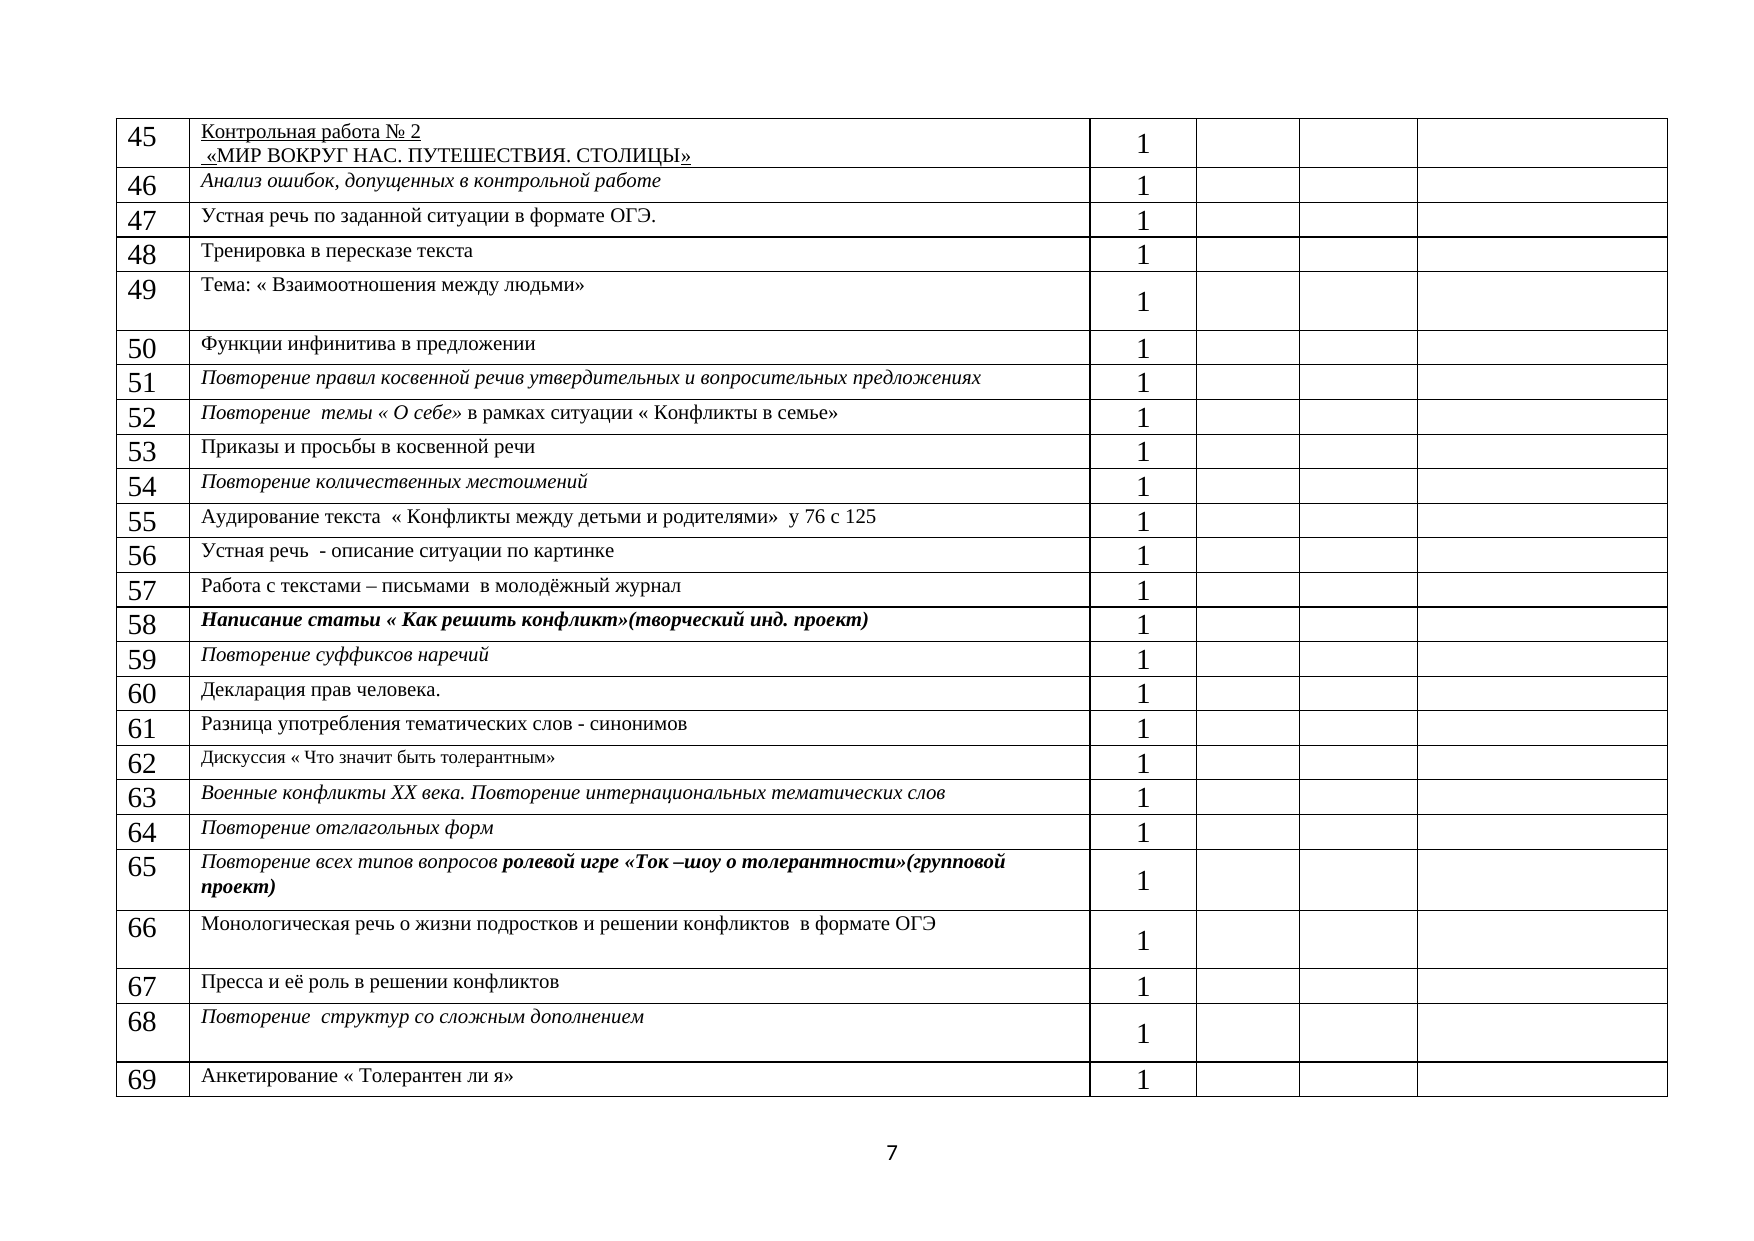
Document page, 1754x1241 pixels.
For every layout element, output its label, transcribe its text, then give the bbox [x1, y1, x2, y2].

table_cell 62 [117, 746, 189, 779]
table_cell Контрольная работа № 2 «Мир вокруг нас. Путешествия. Столицы» [190, 119, 1089, 167]
table_cell 1 [1091, 911, 1196, 968]
table_cell [1300, 969, 1417, 1003]
table_cell Военные конфликты XX века. Повторение интернациональных тематических слов [190, 780, 1089, 814]
table_cell 1 [1091, 642, 1196, 676]
table_cell 64 [117, 815, 189, 848]
table_cell [1197, 911, 1299, 968]
table_cell 68 [117, 1004, 189, 1061]
table_cell Анализ ошибок, допущенных в контрольной работе [190, 168, 1089, 202]
table_cell 1 [1091, 435, 1196, 468]
table_cell [1418, 272, 1667, 330]
table_cell 59 [117, 642, 189, 676]
table_cell [1197, 365, 1299, 399]
table_cell [1197, 238, 1299, 271]
table_cell [1197, 780, 1299, 814]
table_cell 65 [117, 850, 189, 909]
table_cell 46 [117, 168, 189, 202]
table_cell [1300, 365, 1417, 399]
table_cell Тренировка в пересказе текста [190, 238, 1089, 271]
table_cell [1300, 711, 1417, 745]
table_cell 56 [117, 538, 189, 572]
table_cell [1197, 435, 1299, 468]
table_cell [1197, 746, 1299, 779]
table_cell [1418, 538, 1667, 572]
table_cell Устная речь по заданной ситуации в формате ОГЭ. [190, 203, 1089, 236]
table_cell Аудирование текста « Конфликты между детьми и родителями» у 76 с 125 [190, 504, 1089, 537]
table_cell [1197, 1004, 1299, 1061]
table_cell Дискуссия « Что значит быть толерантным» [190, 746, 1089, 779]
table_cell 1 [1091, 469, 1196, 503]
table_cell [1300, 469, 1417, 503]
table_cell Устная речь - описание ситуации по картинке [190, 538, 1089, 572]
table_cell 50 [117, 331, 189, 364]
table_cell [1197, 711, 1299, 745]
table_cell [1300, 573, 1417, 606]
table_cell [1300, 642, 1417, 676]
table_cell 1 [1091, 850, 1196, 909]
table_cell 1 [1091, 746, 1196, 779]
table_cell [1418, 642, 1667, 676]
table_cell [1197, 642, 1299, 676]
table_cell 48 [117, 238, 189, 271]
table_cell [1418, 400, 1667, 433]
table_cell [1418, 1004, 1667, 1061]
table_cell 53 [117, 435, 189, 468]
table_cell 63 [117, 780, 189, 814]
table_cell 55 [117, 504, 189, 537]
table_cell Приказы и просьбы в косвенной речи [190, 435, 1089, 468]
table_cell 51 [117, 365, 189, 399]
table_cell [1300, 911, 1417, 968]
table_cell [1300, 203, 1417, 236]
table_cell [1197, 573, 1299, 606]
table_cell Повторение структур со сложным дополнением [190, 1004, 1089, 1061]
table_cell [1197, 538, 1299, 572]
table_cell [1197, 203, 1299, 236]
table_cell [1418, 815, 1667, 848]
table_cell 66 [117, 911, 189, 968]
table_cell 1 [1091, 203, 1196, 236]
table_cell [1300, 400, 1417, 433]
table_cell [1418, 573, 1667, 606]
table_cell [1197, 168, 1299, 202]
table_cell [1418, 238, 1667, 271]
table_cell 52 [117, 400, 189, 433]
table_cell 1 [1091, 272, 1196, 330]
table_cell 1 [1091, 365, 1196, 399]
table_cell [1197, 850, 1299, 909]
table_cell Декларация прав человека. [190, 677, 1089, 710]
table_cell [1300, 1004, 1417, 1061]
table_cell [1197, 272, 1299, 330]
table_cell 1 [1091, 780, 1196, 814]
table_cell 1 [1091, 538, 1196, 572]
table_cell [1197, 677, 1299, 710]
table_cell 1 [1091, 119, 1196, 167]
table_cell [1418, 435, 1667, 468]
table_cell 57 [117, 573, 189, 606]
table_cell 1 [1091, 815, 1196, 848]
table_cell [1418, 746, 1667, 779]
table_cell Повторение темы « О себе» в рамках ситуации « Конфликты в семье» [190, 400, 1089, 433]
table_cell [1197, 469, 1299, 503]
table_cell [1300, 677, 1417, 710]
table_cell [1300, 815, 1417, 848]
table_cell Работа с текстами – письмами в молодёжный журнал [190, 573, 1089, 606]
table_cell Анкетирование « Толерантен ли я» [190, 1063, 1089, 1096]
table_cell [1300, 608, 1417, 641]
table_cell 1 [1091, 1004, 1196, 1061]
table_cell [1197, 815, 1299, 848]
table_cell 1 [1091, 677, 1196, 710]
table_cell [1418, 168, 1667, 202]
table_cell 45 [117, 119, 189, 167]
table_cell [1418, 711, 1667, 745]
table_cell 1 [1091, 238, 1196, 271]
table_cell [1300, 272, 1417, 330]
table_cell [1300, 331, 1417, 364]
table_cell 1 [1091, 168, 1196, 202]
table_cell 69 [117, 1063, 189, 1096]
table_cell 1 [1091, 608, 1196, 641]
table_cell Монологическая речь о жизни подростков и решении конфликтов в формате ОГЭ [190, 911, 1089, 968]
table_cell [1300, 238, 1417, 271]
table_cell 61 [117, 711, 189, 745]
table_cell [1197, 969, 1299, 1003]
table_cell [1418, 119, 1667, 167]
table_cell [1300, 168, 1417, 202]
table_cell 58 [117, 608, 189, 641]
table_cell [1418, 504, 1667, 537]
table_cell 67 [117, 969, 189, 1003]
table_cell [1418, 911, 1667, 968]
table_cell 1 [1091, 331, 1196, 364]
table_cell [1418, 331, 1667, 364]
table_cell 1 [1091, 1063, 1196, 1096]
table_cell [1418, 780, 1667, 814]
table_cell Тема: « Взаимоотношения между людьми» [190, 272, 1089, 330]
table_cell [1418, 203, 1667, 236]
table_cell 1 [1091, 504, 1196, 537]
table_cell [1300, 746, 1417, 779]
table_cell [1300, 435, 1417, 468]
table_cell Написание статьи « Как решить конфликт»(творческий инд. проект) [190, 608, 1089, 641]
table_cell Повторение суффиксов наречий [190, 642, 1089, 676]
table_cell [1300, 119, 1417, 167]
table_cell [1300, 1063, 1417, 1096]
table_cell [1197, 504, 1299, 537]
table_cell [1418, 850, 1667, 909]
table_cell [1300, 504, 1417, 537]
table_cell Повторение отглагольных форм [190, 815, 1089, 848]
table_cell 1 [1091, 711, 1196, 745]
table_cell Повторение правил косвенной речив утвердительных и вопросительных предложениях [190, 365, 1089, 399]
table_cell Повторение всех типов вопросов ролевой игре «Ток –шоу о толерантности»(групповой проект) [190, 850, 1089, 909]
table_cell [1418, 608, 1667, 641]
table_cell [1300, 538, 1417, 572]
table_cell 47 [117, 203, 189, 236]
table_cell [1418, 677, 1667, 710]
table_cell Повторение количественных местоимений [190, 469, 1089, 503]
table_cell [1300, 780, 1417, 814]
table_cell 1 [1091, 400, 1196, 433]
table_cell [1418, 365, 1667, 399]
table_cell Функции инфинитива в предложении [190, 331, 1089, 364]
table_cell [1197, 119, 1299, 167]
table_cell 60 [117, 677, 189, 710]
table_cell [1418, 469, 1667, 503]
table_cell [1197, 1063, 1299, 1096]
table_cell [1418, 969, 1667, 1003]
table_cell [1197, 331, 1299, 364]
table_cell 54 [117, 469, 189, 503]
table_cell [1197, 400, 1299, 433]
table_cell 49 [117, 272, 189, 330]
table_cell Пресса и её роль в решении конфликтов [190, 969, 1089, 1003]
table_cell 1 [1091, 573, 1196, 606]
table_cell 1 [1091, 969, 1196, 1003]
table_cell Разница употребления тематических слов - синонимов [190, 711, 1089, 745]
table_cell [1300, 850, 1417, 909]
table_cell [1418, 1063, 1667, 1096]
table_cell [1197, 608, 1299, 641]
